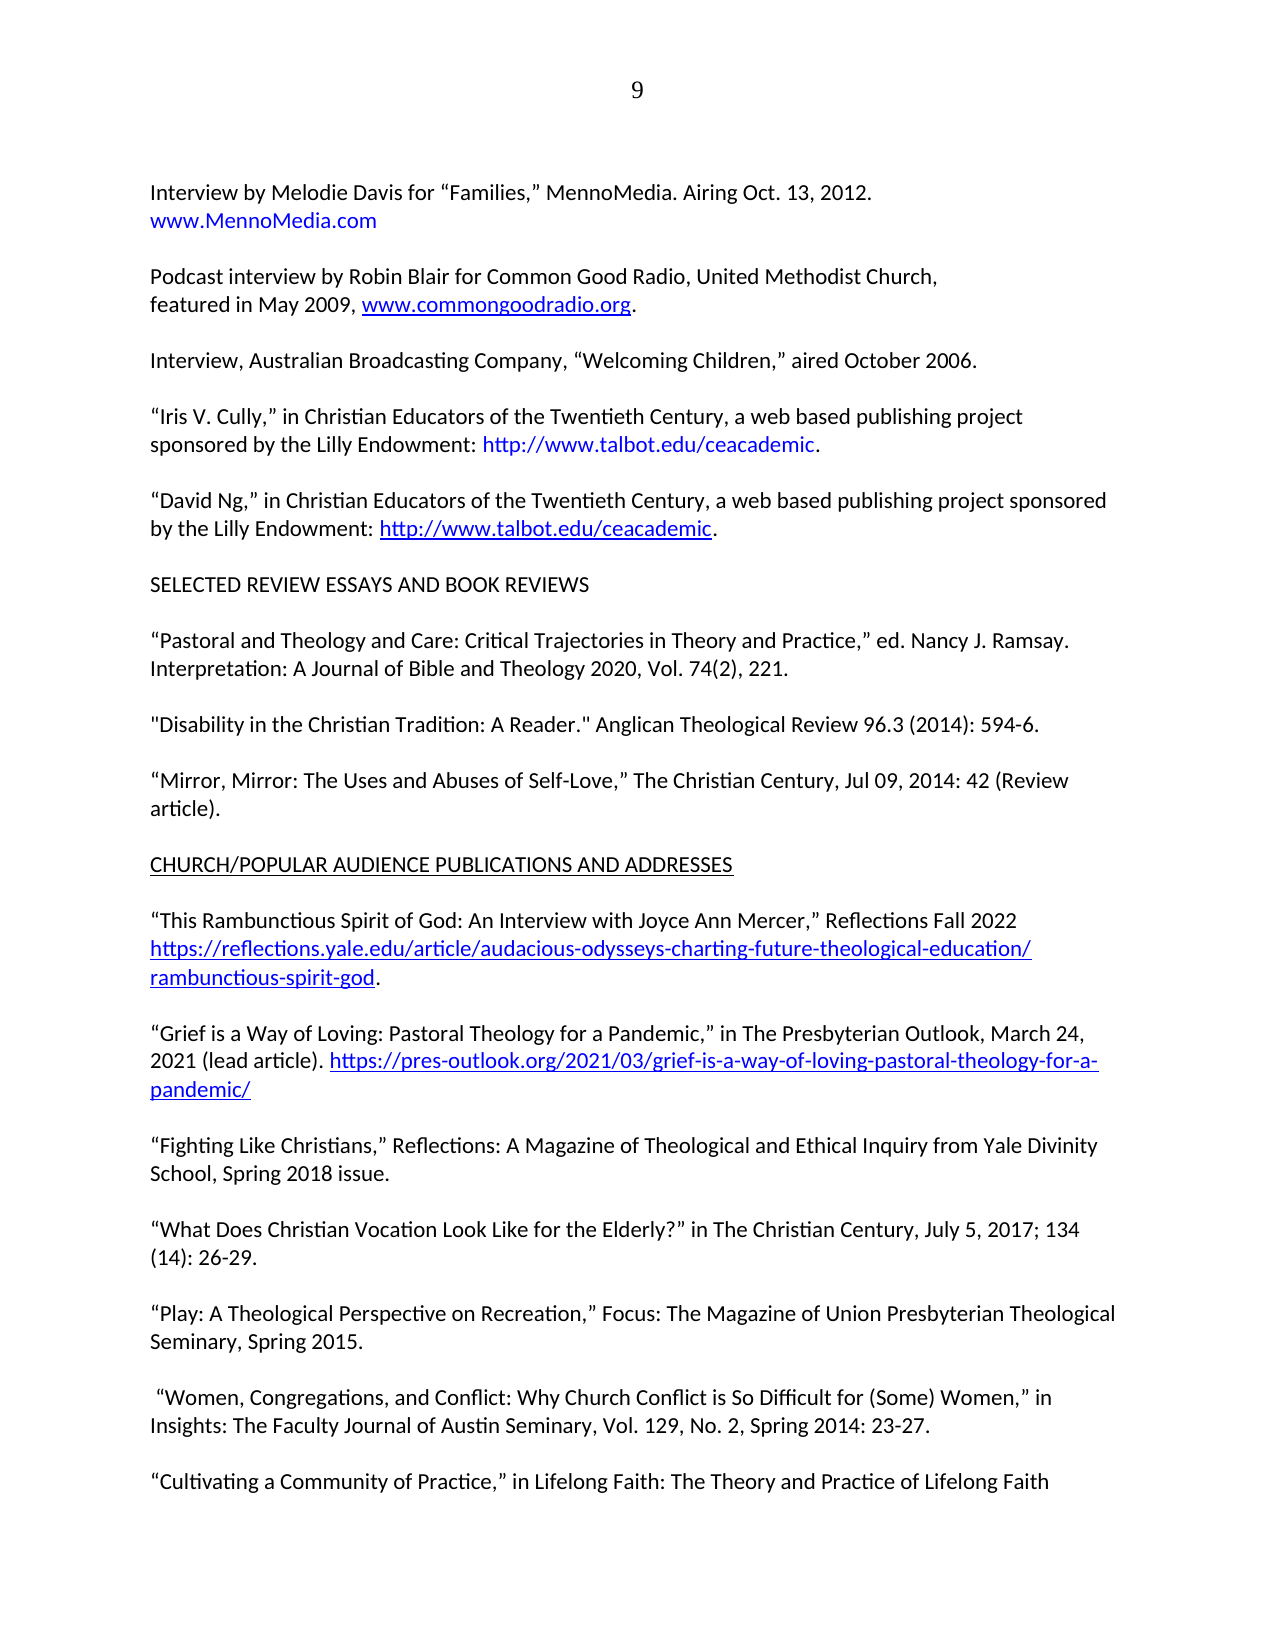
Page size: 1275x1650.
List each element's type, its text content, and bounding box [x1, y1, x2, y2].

text Interview by Melodie Davis for “Families,” MennoMedia. Airing Oct. 13, 2012. [150, 178, 1125, 206]
text “Fighting Like Christians,” Reflections: A Magazine of Theological and Ethical Inquiry from Yale Divinity School, Spring 2018 issue. [150, 1131, 1125, 1187]
text “Play: A Theological Perspective on Recreation,” Focus: The Magazine of Union Presbyterian Theological Seminary, Spring 2015. [150, 1299, 1125, 1355]
text SELECTED REVIEW ESSAYS AND BOOK REVIEWS [150, 570, 1125, 598]
text “Iris V. Cully,” in Christian Educators of the Twentieth Century, a web based publishing project sponsored by the Lilly Endowment: http://www.talbot.edu/ceacademic. [150, 402, 1125, 458]
text Interview, Australian Broadcasting Company, “Welcoming Children,” aired October 2006. [150, 346, 1125, 374]
text “David Ng,” in Christian Educators of the Twentieth Century, a web based publishing project sponsored by the Lilly Endowment: http://www.talbot.edu/ceacademic. [150, 486, 1125, 542]
text www.MennoMedia.com [150, 206, 1125, 234]
text “Women, Congregations, and Conflict: Why Church Conflict is So Difficult for (Some) Women,” in Insights: The Faculty Journal of Austin Seminary, Vol. 129, No. 2, Spring 2014: 23-27. [150, 1383, 1125, 1439]
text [150, 1467, 1125, 1495]
text “What Does Christian Vocation Look Like for the Elderly?” in The Christian Century, July 5, 2017; 134 (14): 26-29. [150, 1215, 1125, 1271]
text “This Rambunctious Spirit of God: An Interview with Joyce Ann Mercer,” Reflections Fall 2022 https://reflections.yale.edu/article/audacious-odysseys-charting-future-theological-education/rambunctious-spirit-god. [150, 907, 1125, 991]
text “Grief is a Way of Loving: Pastoral Theology for a Pandemic,” in The Presbyterian Outlook, March 24, 2021 (lead article). https://pres-outlook.org/2021/03/grief-is-a-way-of-loving-pastoral-theology-for-a-pandemic/ [150, 1019, 1125, 1103]
text featured in May 2009, www.commongoodradio.org. [150, 290, 1125, 318]
text “Pastoral and Theology and Care: Critical Trajectories in Theory and Practice,” ed. Nancy J. Ramsay. Interpretation: A Journal of Bible and Theology 2020, Vol. 74(2), 221. [150, 626, 1125, 682]
text CHURCH/POPULAR AUDIENCE PUBLICATIONS AND ADDRESSES [150, 851, 1125, 878]
text “Mirror, Mirror: The Uses and Abuses of Self-Love,” The Christian Century, Jul 09, 2014: 42 (Review article). [150, 766, 1125, 822]
text Podcast interview by Robin Blair for Common Good Radio, United Methodist Church, [150, 262, 1125, 290]
text "Disability in the Christian Tradition: A Reader." Anglican Theological Review 96.3 (2014): 594-6. [150, 710, 1125, 738]
